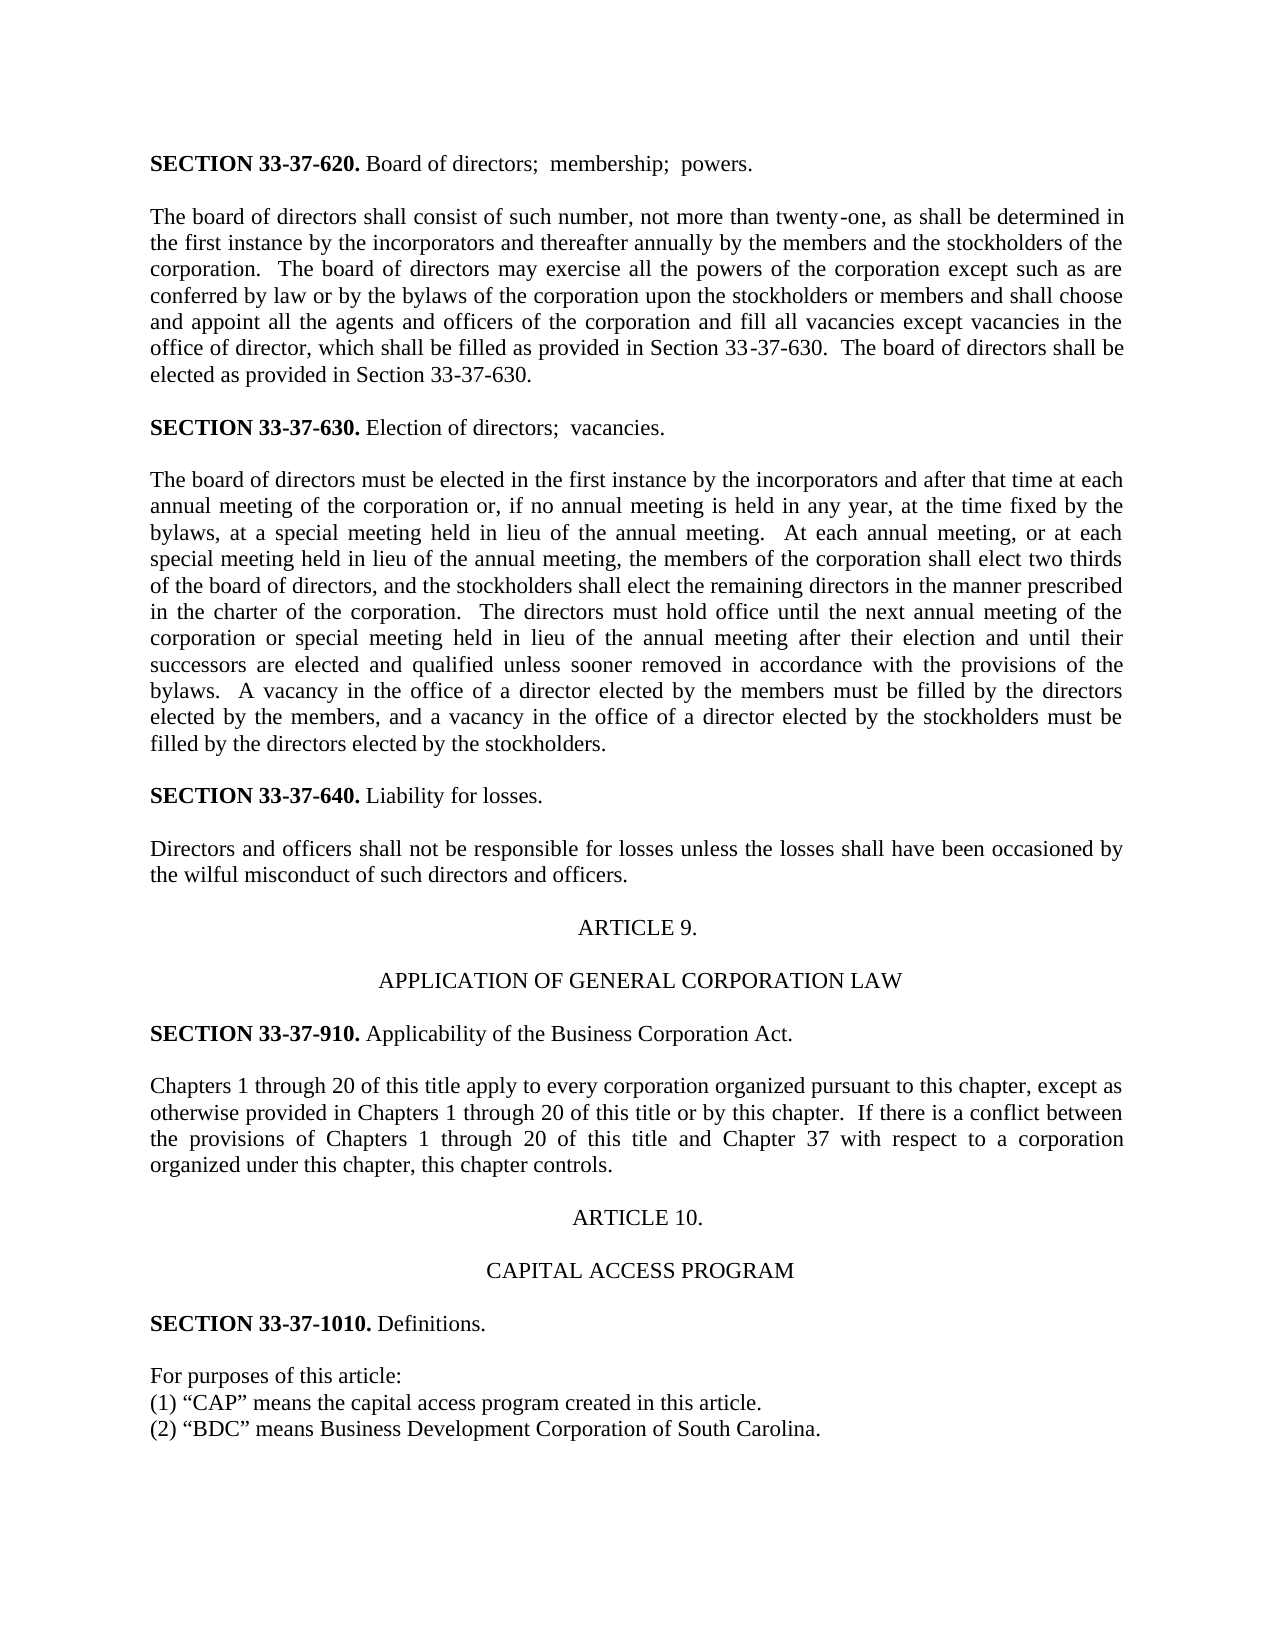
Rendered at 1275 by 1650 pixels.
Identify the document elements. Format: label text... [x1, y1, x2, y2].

text The board of directors must be elected in the first instance by the incorporators and after that time at each annual meeting of the corporation or, if no annual meeting is held in any year, at the time fixed by the bylaws, at a special meeting held in lieu of the annual meeting. At each annual meeting, or at each special meeting held in lieu of the annual meeting, the members of the corporation shall elect two thirds of the board of directors, and the stockholders shall elect the remaining directors in the manner prescribed in the charter of the corporation. The directors must hold office until the next annual meeting of the corporation or special meeting held in lieu of the annual meeting after their election and until their successors are elected and qualified unless sooner removed in accordance with the provisions of the bylaws. A vacancy in the office of a director elected by the members must be filled by the directors elected by the members, and a vacancy in the office of a director elected by the stockholders must be filled by the directors elected by the stockholders. [150, 466, 1125, 756]
text Chapters 1 through 20 of this title apply to every corporation organized pursuant to this chapter, except as otherwise provided in Chapters 1 through 20 of this title or by this chapter. If there is a conflict between the provisions of Chapters 1 through 20 of this title and Chapter 37 with respect to a corporation organized under this chapter, this chapter controls. [150, 1072, 1125, 1178]
text (1) “CAP” means the capital access program created in this article. [150, 1389, 1125, 1415]
text ARTICLE 9. [150, 914, 1125, 941]
text APPLICATION OF GENERAL CORPORATION LAW [150, 967, 1125, 993]
text For purposes of this article: [150, 1362, 1125, 1389]
text Directors and officers shall not be responsible for losses unless the losses shall have been occasioned by the wilful misconduct of such directors and officers. [150, 835, 1125, 888]
text ARTICLE 10. [150, 1204, 1125, 1231]
text SECTION 33-37-910. Applicability of the Business Corporation Act. [150, 1020, 1125, 1046]
text The board of directors shall consist of such number, not more than twenty-one, as shall be determined in the first instance by the incorporators and thereafter annually by the members and the stockholders of the corporation. The board of directors may exercise all the powers of the corporation except such as are conferred by law or by the bylaws of the corporation upon the stockholders or members and shall choose and appoint all the agents and officers of the corporation and fill all vacancies except vacancies in the office of director, which shall be filled as provided in Section 33-37-630. The board of directors shall be elected as provided in Section 33-37-630. [150, 203, 1125, 387]
text SECTION 33-37-640. Liability for losses. [150, 782, 1125, 809]
text (2) “BDC” means Business Development Corporation of South Carolina. [150, 1415, 1125, 1441]
text CAPITAL ACCESS PROGRAM [150, 1257, 1125, 1283]
text SECTION 33-37-620. Board of directors; membership; powers. [150, 150, 1125, 176]
text SECTION 33-37-630. Election of directors; vacancies. [150, 413, 1125, 440]
text SECTION 33-37-1010. Definitions. [150, 1309, 1125, 1336]
